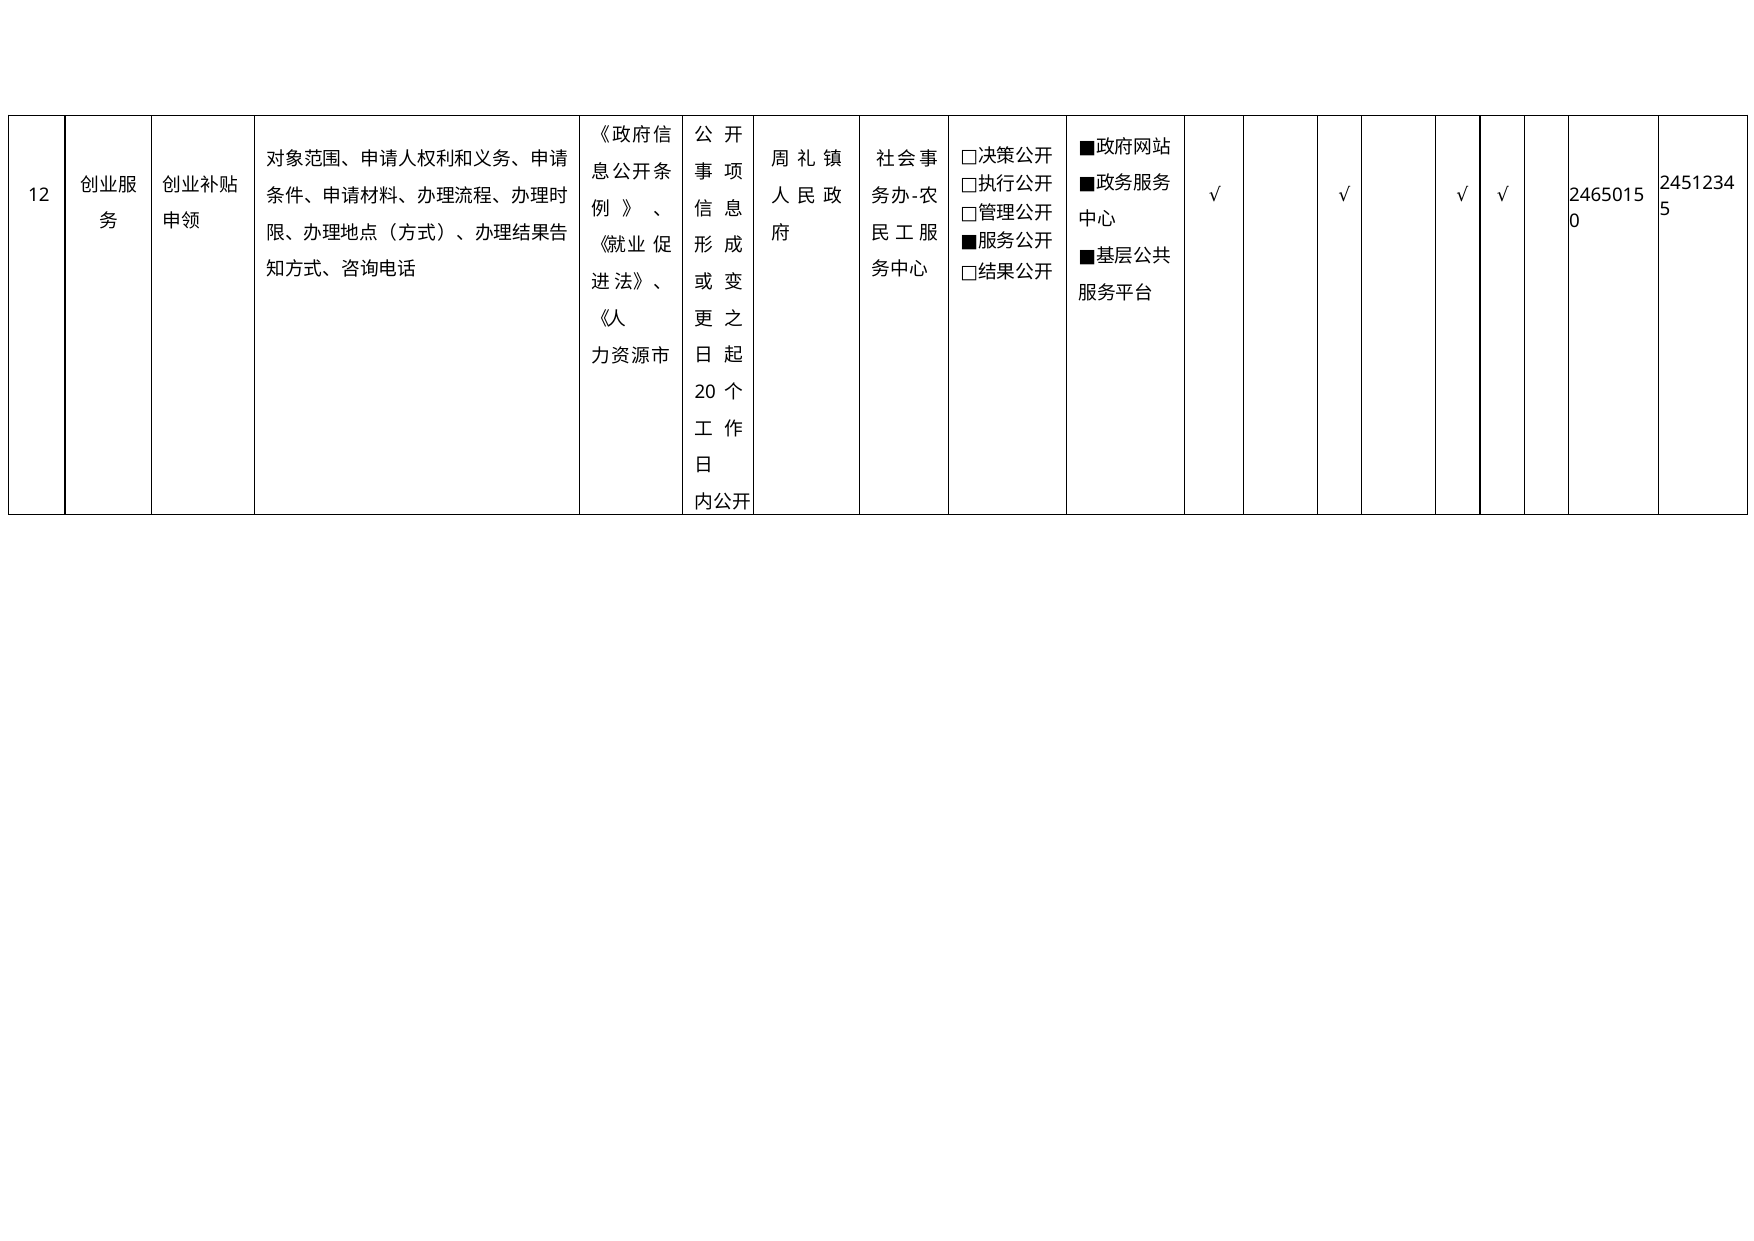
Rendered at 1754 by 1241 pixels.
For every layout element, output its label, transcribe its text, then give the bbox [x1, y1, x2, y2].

table_cell □决策公开 □执行公开 □管理公开 ■服务公开 □结果公开 [949, 116, 1066, 514]
table_cell 社会事务办-农民工服务中心 [860, 116, 948, 514]
table_cell 24512345 [1659, 116, 1747, 514]
table_cell √ [1436, 116, 1479, 514]
table_cell 24650150 [1569, 116, 1658, 514]
table_cell ■政府网站 ■政务服务中心 ■基层公共服务平台 [1067, 116, 1184, 514]
table_cell 创业服务 [66, 116, 151, 514]
table_cell 创业补贴申领 [152, 116, 254, 514]
table_cell 《政府信息公开条例》、《就业 促 进法》、《人 力资源市 [580, 116, 682, 514]
table_cell √ [1318, 116, 1361, 514]
table_cell [1525, 116, 1568, 514]
table_cell 周礼镇人民政府 [754, 116, 859, 514]
table_cell 12 [9, 116, 64, 514]
table_cell 公开事项信息形成或变更之日 起 20 个工作日 内公开 [683, 116, 753, 514]
table_cell √ [1481, 116, 1524, 514]
table_cell [1244, 116, 1317, 514]
table_cell √ [1185, 116, 1243, 514]
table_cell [255, 116, 579, 514]
table_cell [1362, 116, 1435, 514]
